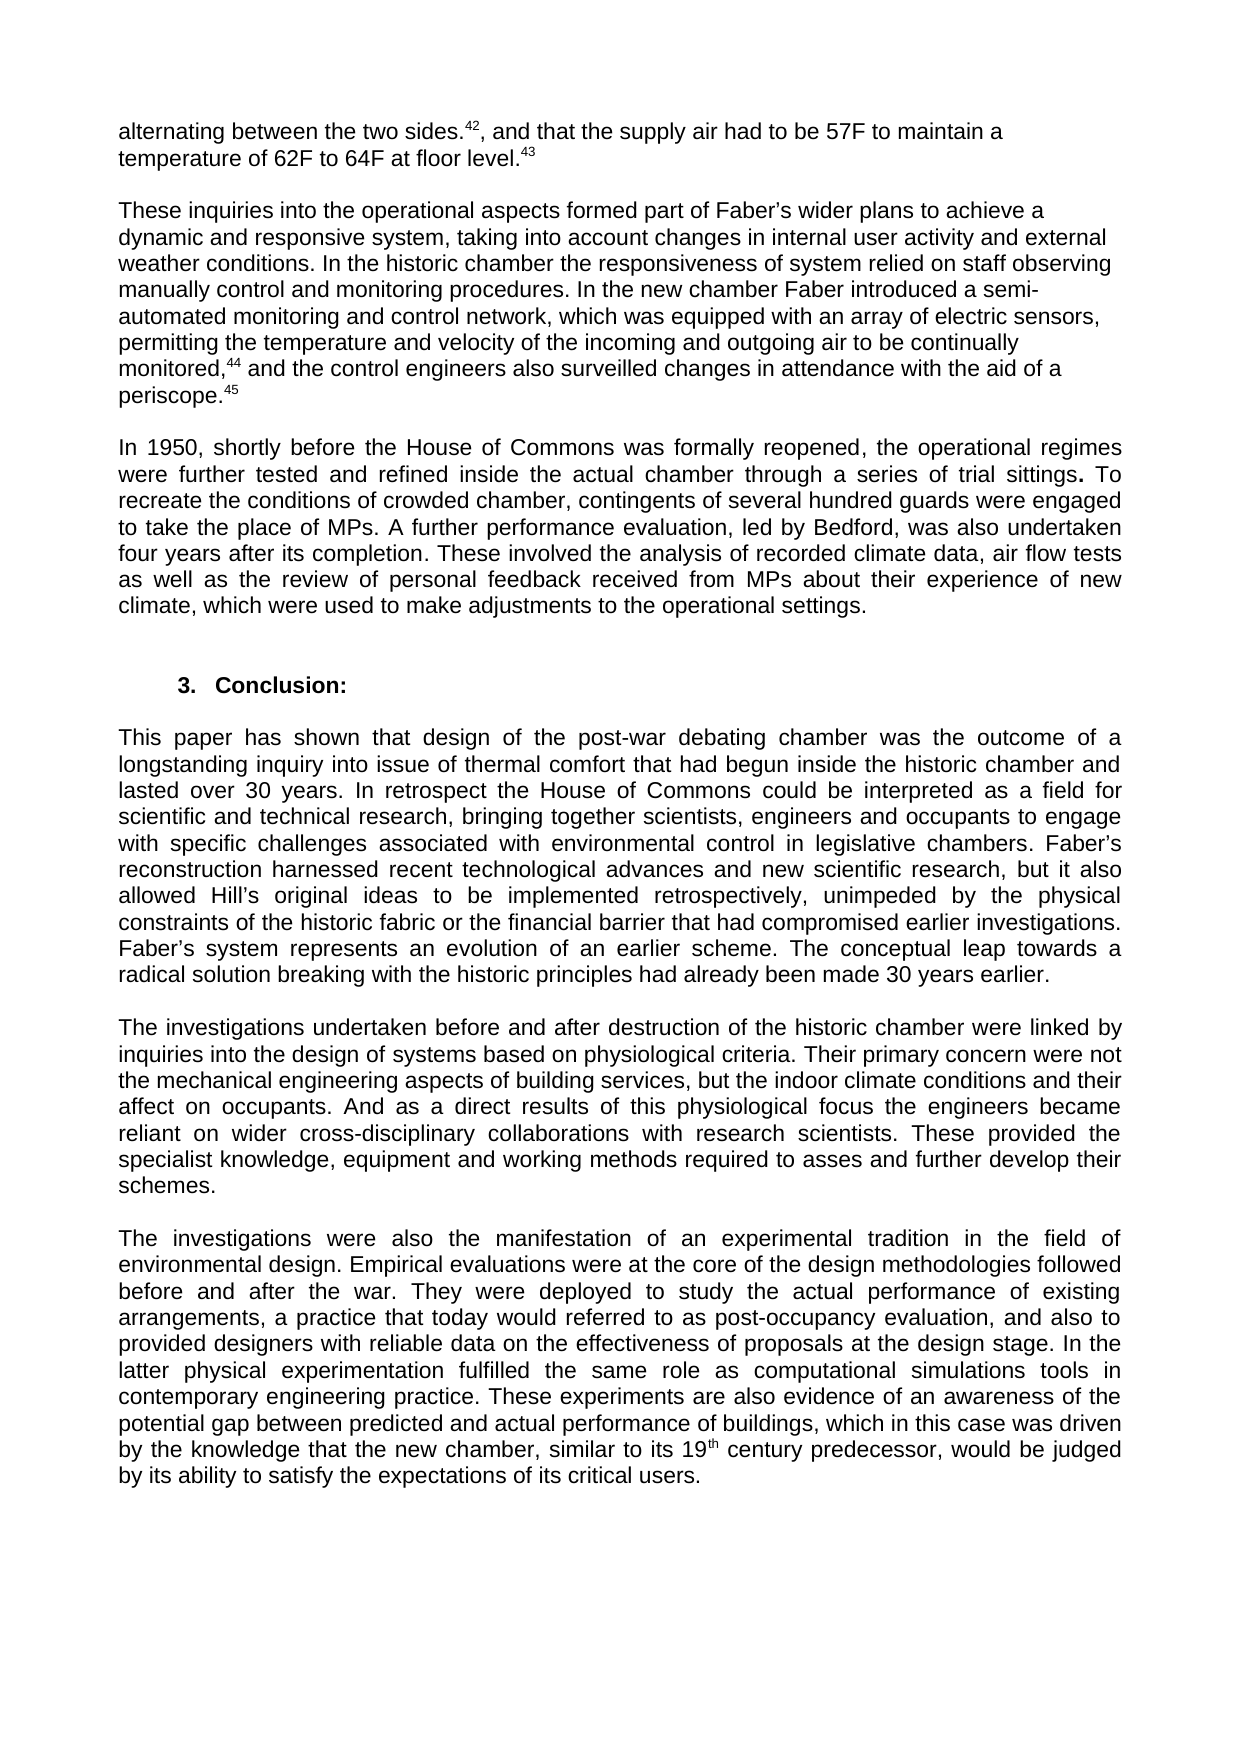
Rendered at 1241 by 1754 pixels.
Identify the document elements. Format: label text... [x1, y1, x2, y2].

text This paper has shown that design of the post-war debating chamber was the outcome of a longstanding inquiry into issue of thermal comfort that had begun inside the historic chamber and lasted over 30 years. In retrospect the House of Commons could be interpreted as a field for scientific and technical research, bringing together scientists, engineers and occupants to engage with specific challenges associated with environmental control in legislative chambers. Faber’s reconstruction harnessed recent technological advances and new scientific research, but it also allowed Hill’s original ideas to be implemented retrospectively, unimpeded by the physical constraints of the historic fabric or the financial barrier that had compromised earlier investigations. Faber’s system represents an evolution of an earlier scheme. The conceptual leap towards a radical solution breaking with the historic principles had already been made 30 years earlier. [118, 724, 1122, 988]
text In 1950, shortly before the House of Commons was formally reopened, the operational regimes were further tested and refined inside the actual chamber through a series of trial sittings. To recreate the conditions of crowded chamber, contingents of several hundred guards were engaged to take the place of MPs. A further performance evaluation, led by Bedford, was also undertaken four years after its completion. These involved the analysis of recorded climate data, air flow tests as well as the review of personal feedback received from MPs about their experience of new climate, which were used to make adjustments to the operational settings. [118, 434, 1122, 619]
text The investigations were also the manifestation of an experimental tradition in the field of environmental design. Empirical evaluations were at the core of the design methodologies followed before and after the war. They were deployed to study the actual performance of existing arrangements, a practice that today would referred to as post-occupancy evaluation, and also to provided designers with reliable data on the effectiveness of proposals at the design stage. In the latter physical experimentation fulfilled the same role as computational simulations tools in contemporary engineering practice. These experiments are also evidence of an awareness of the potential gap between predicted and actual performance of buildings, which in this case was driven by the knowledge that the new chamber, similar to its 19th century predecessor, would be judged by its ability to satisfy the expectations of its critical users. [118, 1225, 1122, 1488]
text The investigations undertaken before and after destruction of the historic chamber were linked by inquiries into the design of systems based on physiological criteria. Their primary concern were not the mechanical engineering aspects of building services, but the indoor climate conditions and their affect on occupants. And as a direct results of this physiological focus the engineers became reliant on wider cross-disciplinary collaborations with research scientists. These provided the specialist knowledge, equipment and working methods required to asses and further develop their schemes. [118, 1014, 1122, 1199]
text These inquiries into the operational aspects formed part of Faber’s wider plans to achieve a dynamic and responsive system, taking into account changes in internal user activity and external weather conditions. In the historic chamber the responsiveness of system relied on staff observing manually control and monitoring procedures. In the new chamber Faber introduced a semi-automated monitoring and control network, which was equipped with an array of electric sensors, permitting the temperature and velocity of the incoming and outgoing air to be continually monitored, and the control engineers also surveilled changes in attendance with the aid of a periscope. [118, 197, 1122, 408]
list Conclusion: [177, 672, 1122, 698]
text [118, 118, 1122, 171]
